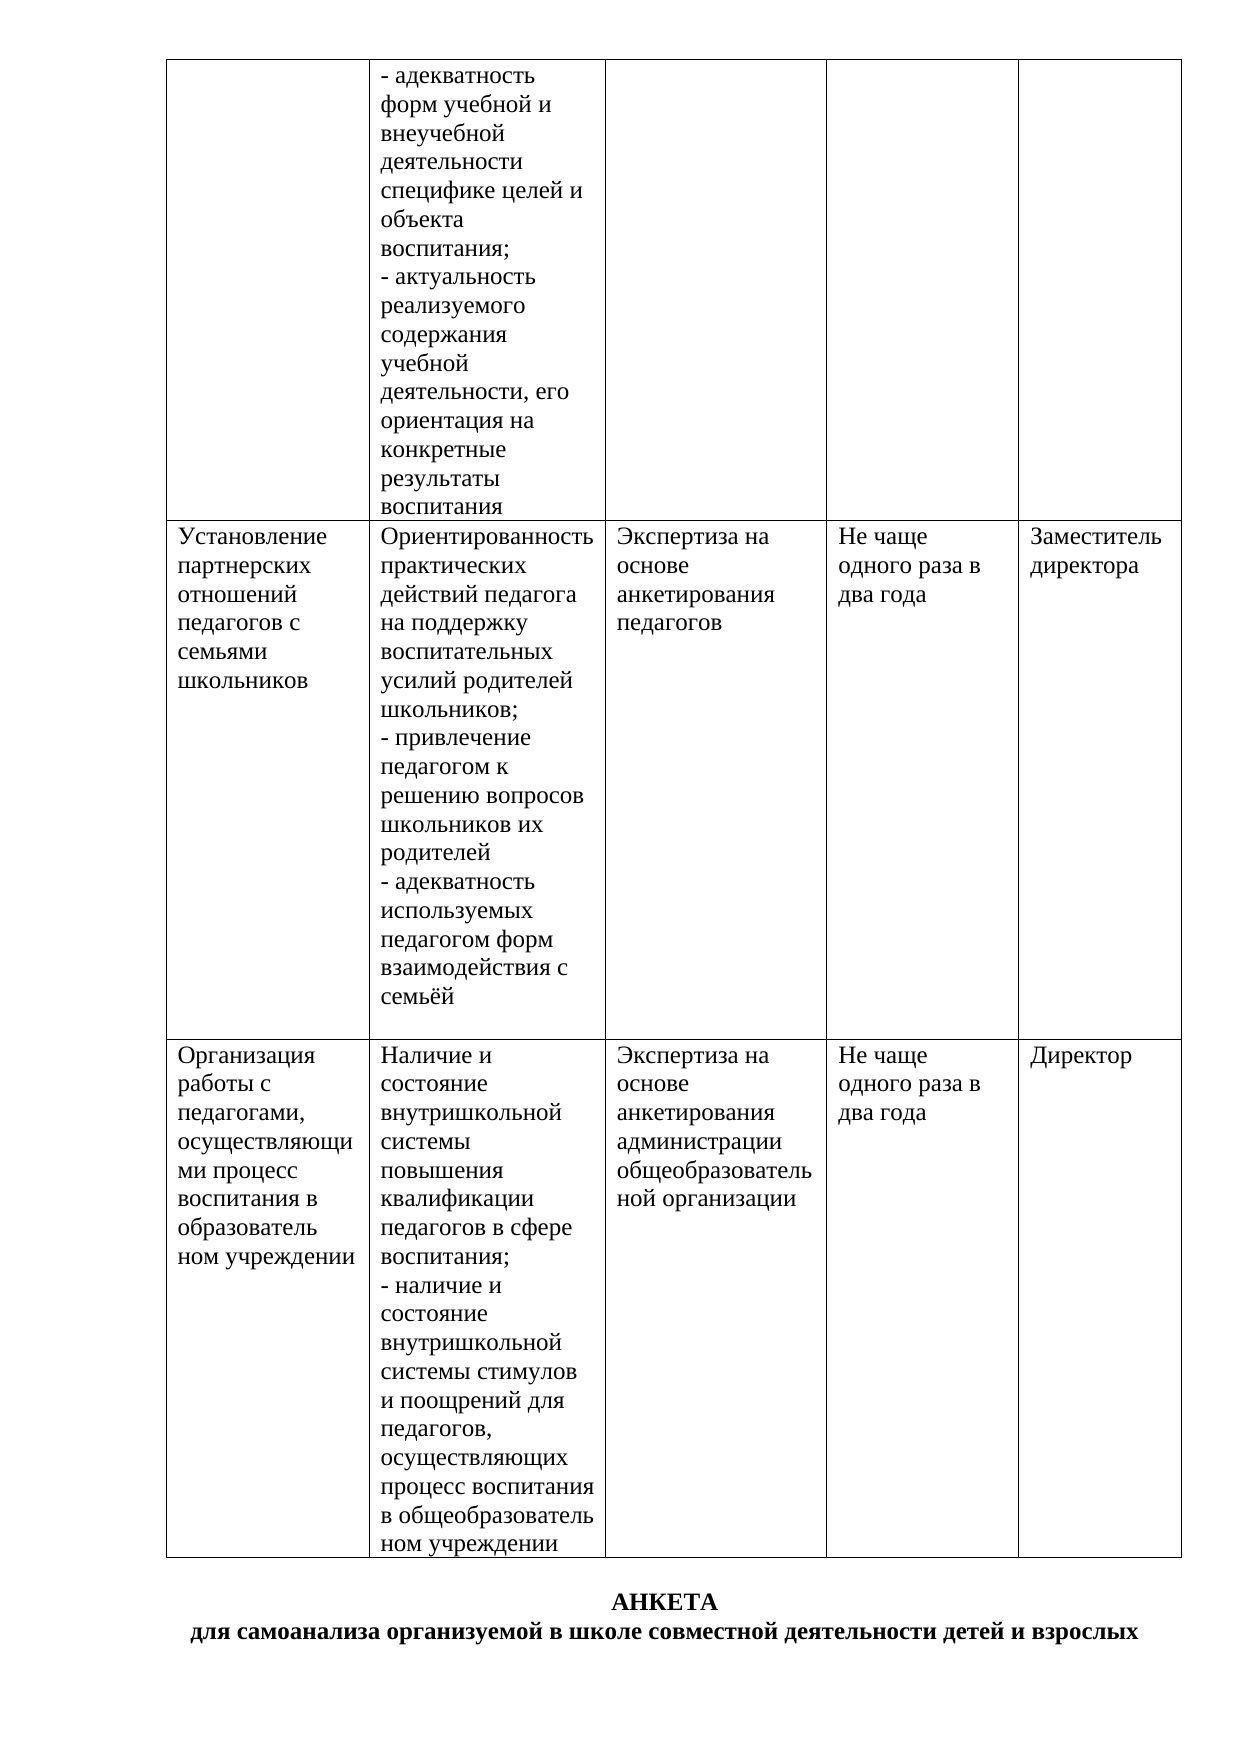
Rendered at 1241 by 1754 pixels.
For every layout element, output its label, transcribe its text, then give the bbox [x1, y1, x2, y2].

table_cell Экспертиза на основе анкетирования педагогов [606, 521, 826, 1039]
table_cell Установление партнерских отношений педагогов с семьями школьников [167, 521, 369, 1039]
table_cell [1019, 60, 1181, 520]
table_cell Наличие и состояние внутришкольной системы повышения квалификации педагогов в сфере воспитания; - наличие и состояние внутришкольной системы стимулов и поощрений для педагогов, осуществляющих процесс воспитания в общеобразователь ном учреждении [370, 1040, 605, 1557]
table_cell Не чаще одного раза в два года [827, 521, 1018, 1039]
table_cell Директор [1019, 1040, 1181, 1557]
table_cell Не чаще одного раза в два года [827, 1040, 1018, 1557]
table_cell Организация работы с педагогами, осуществляющими процесс воспитания в образователь ном учреждении [167, 1040, 369, 1557]
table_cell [606, 60, 826, 520]
table_cell Экспертиза на основе анкетирования администрации общеобразовательной организации [606, 1040, 826, 1557]
text для самоанализа организуемой в школе совместной деятельности детей и взрослых [177, 1616, 1152, 1644]
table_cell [827, 60, 1018, 520]
text АНКЕТА [177, 1587, 1152, 1616]
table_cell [370, 60, 605, 520]
table_cell Заместитель директора [1019, 521, 1181, 1039]
table_cell Ориентированность практических действий педагога на поддержку воспитательных усилий родителей школьников; - привлечение педагогом к решению вопросов школьников их родителей - адекватность используемых педагогом форм взаимодействия с семьёй [370, 521, 605, 1039]
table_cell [167, 60, 369, 520]
